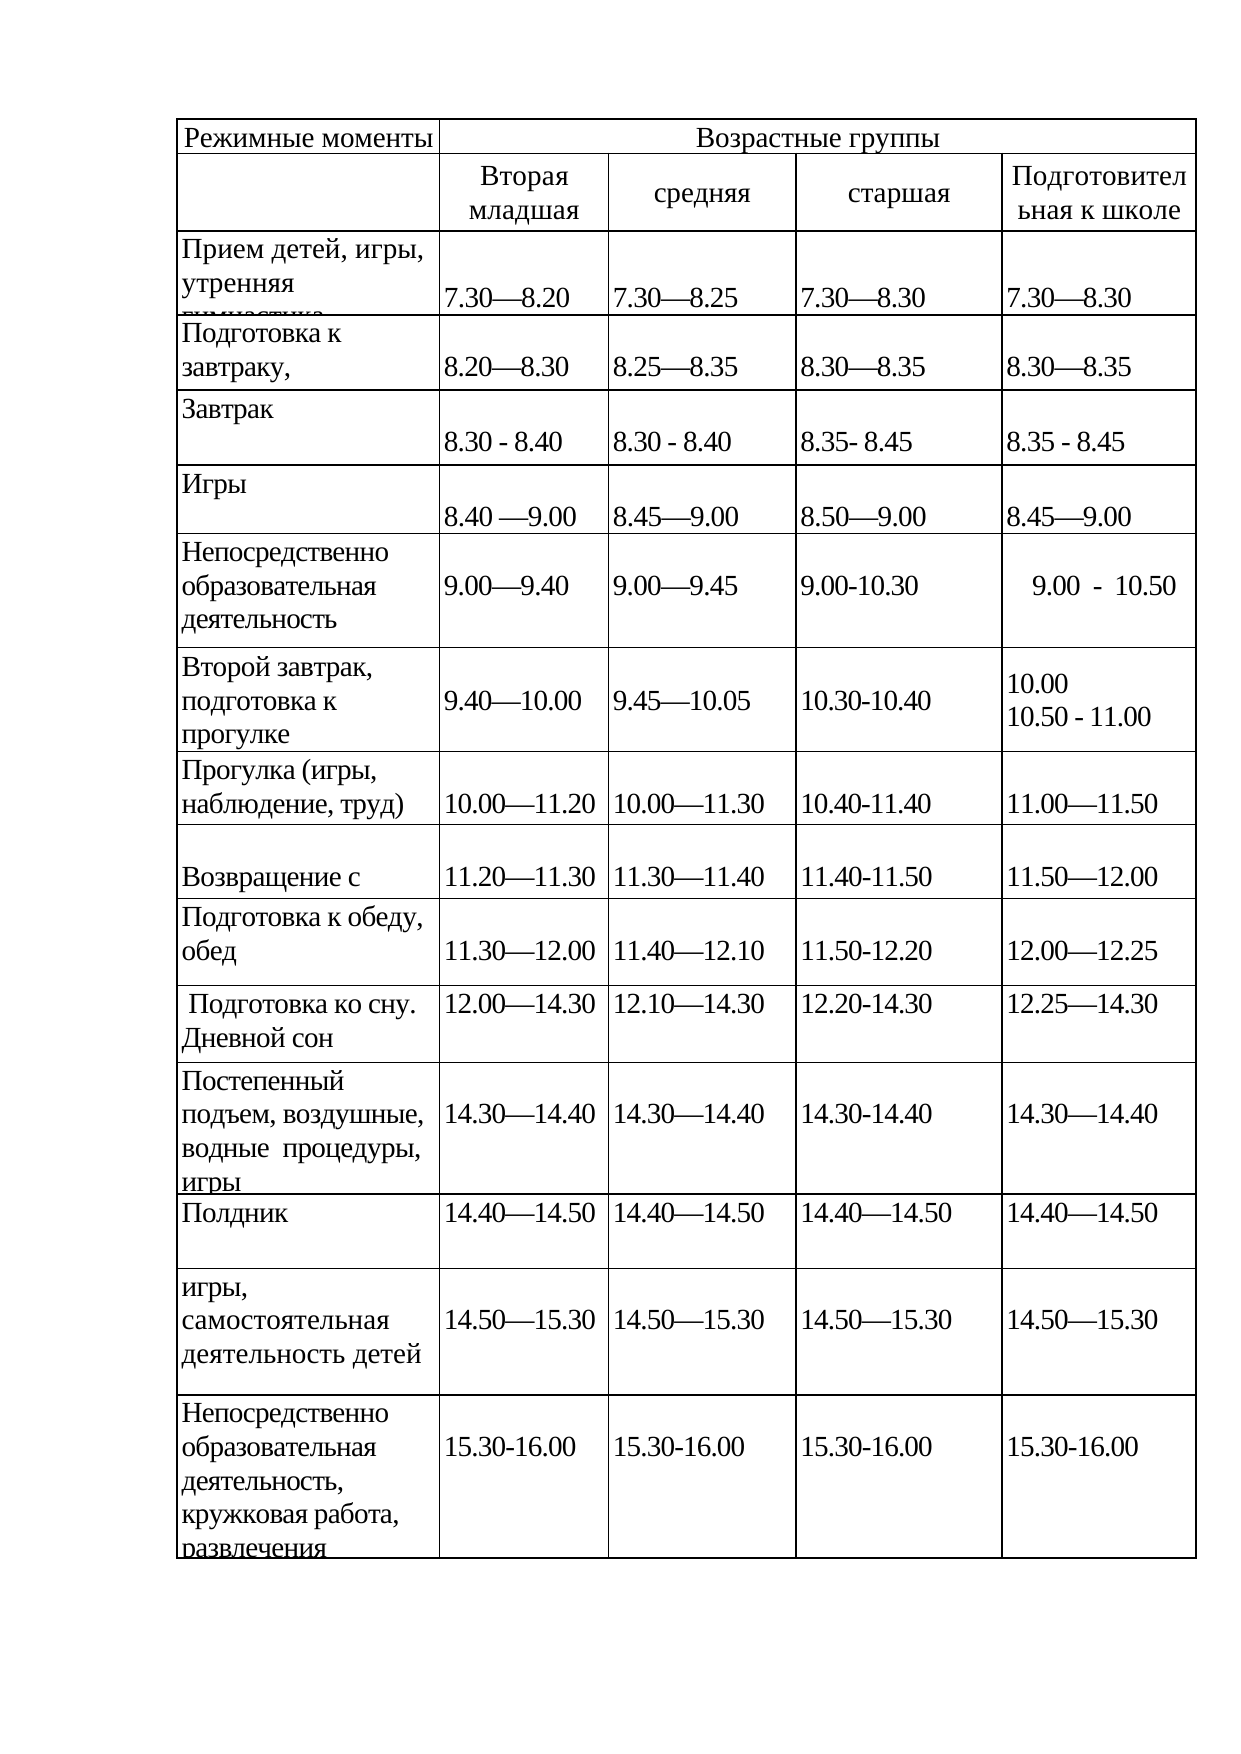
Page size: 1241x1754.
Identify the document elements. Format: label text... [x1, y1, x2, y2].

table_cell 8.20—8.30 [440, 316, 608, 389]
table_cell 8.45—9.00 [1003, 466, 1195, 532]
table_cell 10.00—11.30 [609, 752, 795, 824]
table_cell 15.30-16.00 [797, 1396, 1001, 1557]
table_cell 8.45—9.00 [609, 466, 795, 532]
table_cell 7.30—8.20 [440, 232, 608, 314]
table_cell 14.50—15.30 [797, 1269, 1001, 1394]
table_cell 8.30—8.35 [797, 316, 1001, 389]
table_cell старшая [797, 154, 1001, 230]
table_cell 14.50—15.30 [1003, 1269, 1195, 1394]
table_header Возрастные группы [440, 120, 1195, 153]
table_cell 8.50—9.00 [797, 466, 1001, 532]
table_cell 11.40-11.50 [797, 825, 1001, 898]
table_cell Подготовка к завтраку, [178, 316, 439, 389]
table_cell Завтрак [178, 391, 439, 464]
table_cell 14.40—14.50 [1003, 1195, 1195, 1267]
table_cell 15.30-16.00 [440, 1396, 608, 1557]
table_cell Вторая младшая [440, 154, 608, 230]
table_cell 8.30 - 8.40 [440, 391, 608, 464]
table_cell Полдник [178, 1195, 439, 1267]
table_cell 8.30—8.35 [1003, 316, 1195, 389]
table_cell 7.30—8.30 [797, 232, 1001, 314]
table_cell 10.00 10.50 - 11.00 [1003, 648, 1195, 751]
table_cell Прием детей, игры, утренняя гимнастика [178, 232, 439, 314]
table_header Режимные моменты [178, 120, 439, 153]
table_cell 12.20-14.30 [797, 986, 1001, 1062]
table_cell 7.30—8.25 [609, 232, 795, 314]
table_cell Возвращение с прогулки [178, 825, 439, 898]
table_cell 9.00 - 10.50 [1003, 534, 1195, 647]
table_cell 8.35 - 8.45 [1003, 391, 1195, 464]
table_cell 15.30-16.00 [1003, 1396, 1195, 1557]
table_cell 9.00—9.45 [609, 534, 795, 647]
table_cell 14.30—14.40 [609, 1063, 795, 1193]
table_cell Игры [178, 466, 439, 532]
table_cell 15.30-16.00 [609, 1396, 795, 1557]
table_cell Постепенный подъем, воздушные, водные процедуры, игры [178, 1063, 439, 1193]
table_cell 10.40-11.40 [797, 752, 1001, 824]
table_cell 11.30—11.40 [609, 825, 795, 898]
table_cell 11.20—11.30 [440, 825, 608, 898]
table_cell 11.50—12.00 [1003, 825, 1195, 898]
table_cell 7.30—8.30 [1003, 232, 1195, 314]
table_cell 14.30—14.40 [440, 1063, 608, 1193]
table_cell 14.40—14.50 [797, 1195, 1001, 1267]
table_cell 9.45—10.05 [609, 648, 795, 751]
table_cell Подготовительная к школе [1003, 154, 1195, 230]
table_cell Подготовка ко сну. Дневной сон [178, 986, 439, 1062]
table_cell 11.40—12.10 [609, 899, 795, 984]
table_cell средняя [609, 154, 795, 230]
table_cell Непосредственно образовательная деятельность, кружковая работа, развлечения [178, 1396, 439, 1557]
table_cell 12.00—12.25 [1003, 899, 1195, 984]
table_cell 14.50—15.30 [609, 1269, 795, 1394]
table_cell 9.00-10.30 —10.45 [797, 534, 1001, 647]
table_cell 14.40—14.50 [440, 1195, 608, 1267]
table_cell 12.00—14.30 [440, 986, 608, 1062]
table_cell 10.30-10.40 [797, 648, 1001, 751]
table_cell 8.35- 8.45 [797, 391, 1001, 464]
table_cell 12.25—14.30 [1003, 986, 1195, 1062]
table_cell 9.40—10.00 [440, 648, 608, 751]
table_cell 8.30 - 8.40 [609, 391, 795, 464]
table_cell 12.10—14.30 [609, 986, 795, 1062]
table_cell 8.40 —9.00 [440, 466, 608, 532]
table_cell Подготовка к обеду, обед [178, 899, 439, 984]
table_cell 14.30—14.40 [1003, 1063, 1195, 1193]
table_cell 11.50-12.20 [797, 899, 1001, 984]
table_cell игры, самостоятельная деятельность детей [178, 1269, 439, 1394]
table_cell 14.30-14.40 [797, 1063, 1001, 1193]
table_cell Прогулка (игры, наблюдение, труд) [178, 752, 439, 824]
table_cell 8.25—8.35 [609, 316, 795, 389]
table_cell 11.30—12.00 [440, 899, 608, 984]
table_cell 14.40—14.50 [609, 1195, 795, 1267]
table_cell Непосредственно образовательная деятельность [178, 534, 439, 647]
table_cell 11.00—11.50 [1003, 752, 1195, 824]
table_cell Второй завтрак, подготовка к прогулке [178, 648, 439, 751]
table_cell 14.50—15.30 [440, 1269, 608, 1394]
table_cell [178, 154, 439, 230]
table_cell 9.00—9.40 [440, 534, 608, 647]
table_cell 10.00—11.20 [440, 752, 608, 824]
